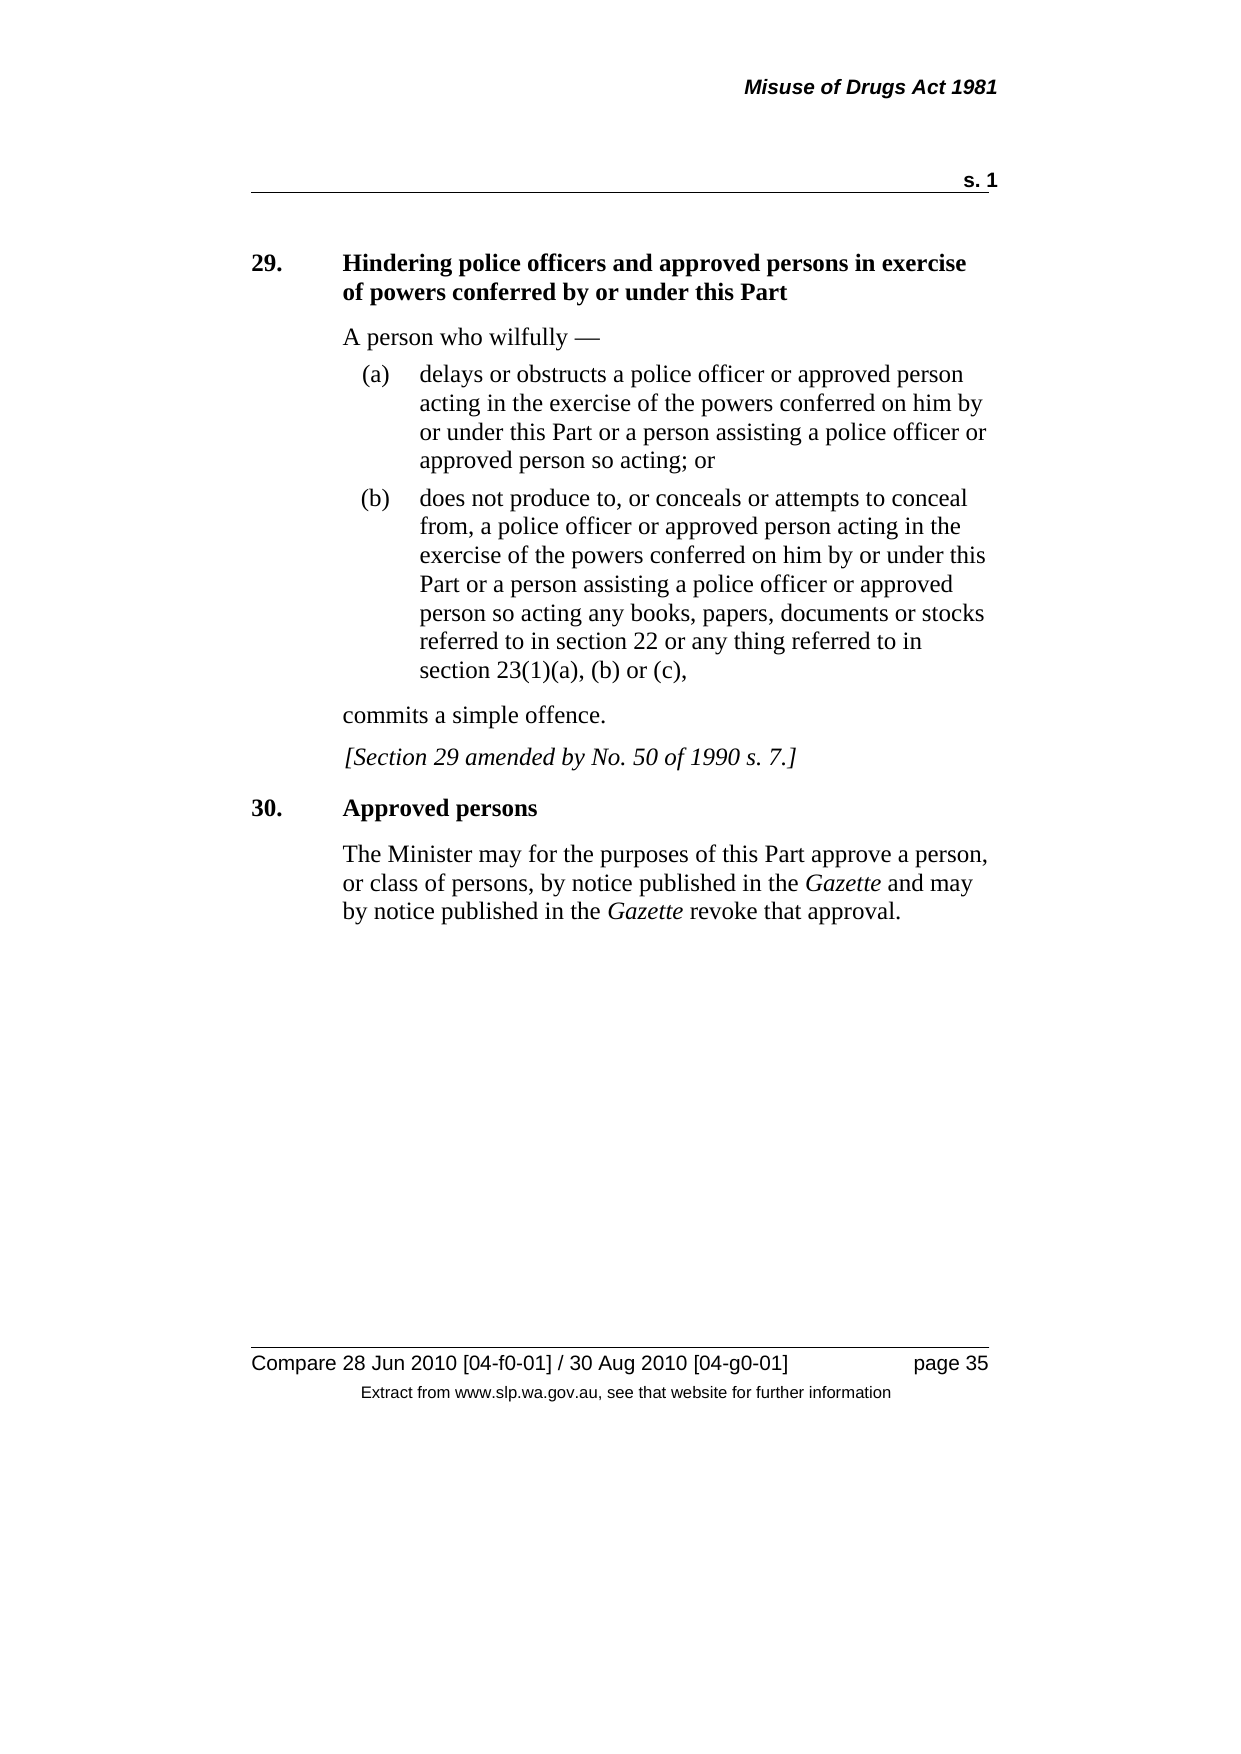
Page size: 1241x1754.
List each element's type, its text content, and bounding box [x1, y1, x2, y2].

text A person who wilfully — [251, 322, 989, 351]
text (a) delays or obstructs a police officer or approved person acting in the exercise of the powers conferred on him by or under this Part or a person assisting a police officer or approved person so acting; or [251, 359, 989, 474]
text [Section 29 amended by No. 50 of 1990 s. 7.] [251, 742, 989, 771]
text (b) does not produce to, or conceals or attempts to conceal from, a police officer or approved person acting in the exercise of the powers conferred on him by or under this Part or a person assisting a police officer or approved person so acting any books, papers, documents or stocks referred to in section 22 or any thing referred to in section 23(1)(a), (b) or (c), [251, 483, 989, 684]
text commits a simple offence. [251, 701, 989, 729]
subtitle 30. Approved persons [251, 793, 989, 822]
subtitle 29. Hindering police officers and approved persons in exercise of powers conferred by or under this Part [251, 248, 989, 306]
text The Minister may for the purposes of this Part approve a person, or class of persons, by notice published in the Gazette and may by notice published in the Gazette revoke that approval. [251, 839, 989, 925]
